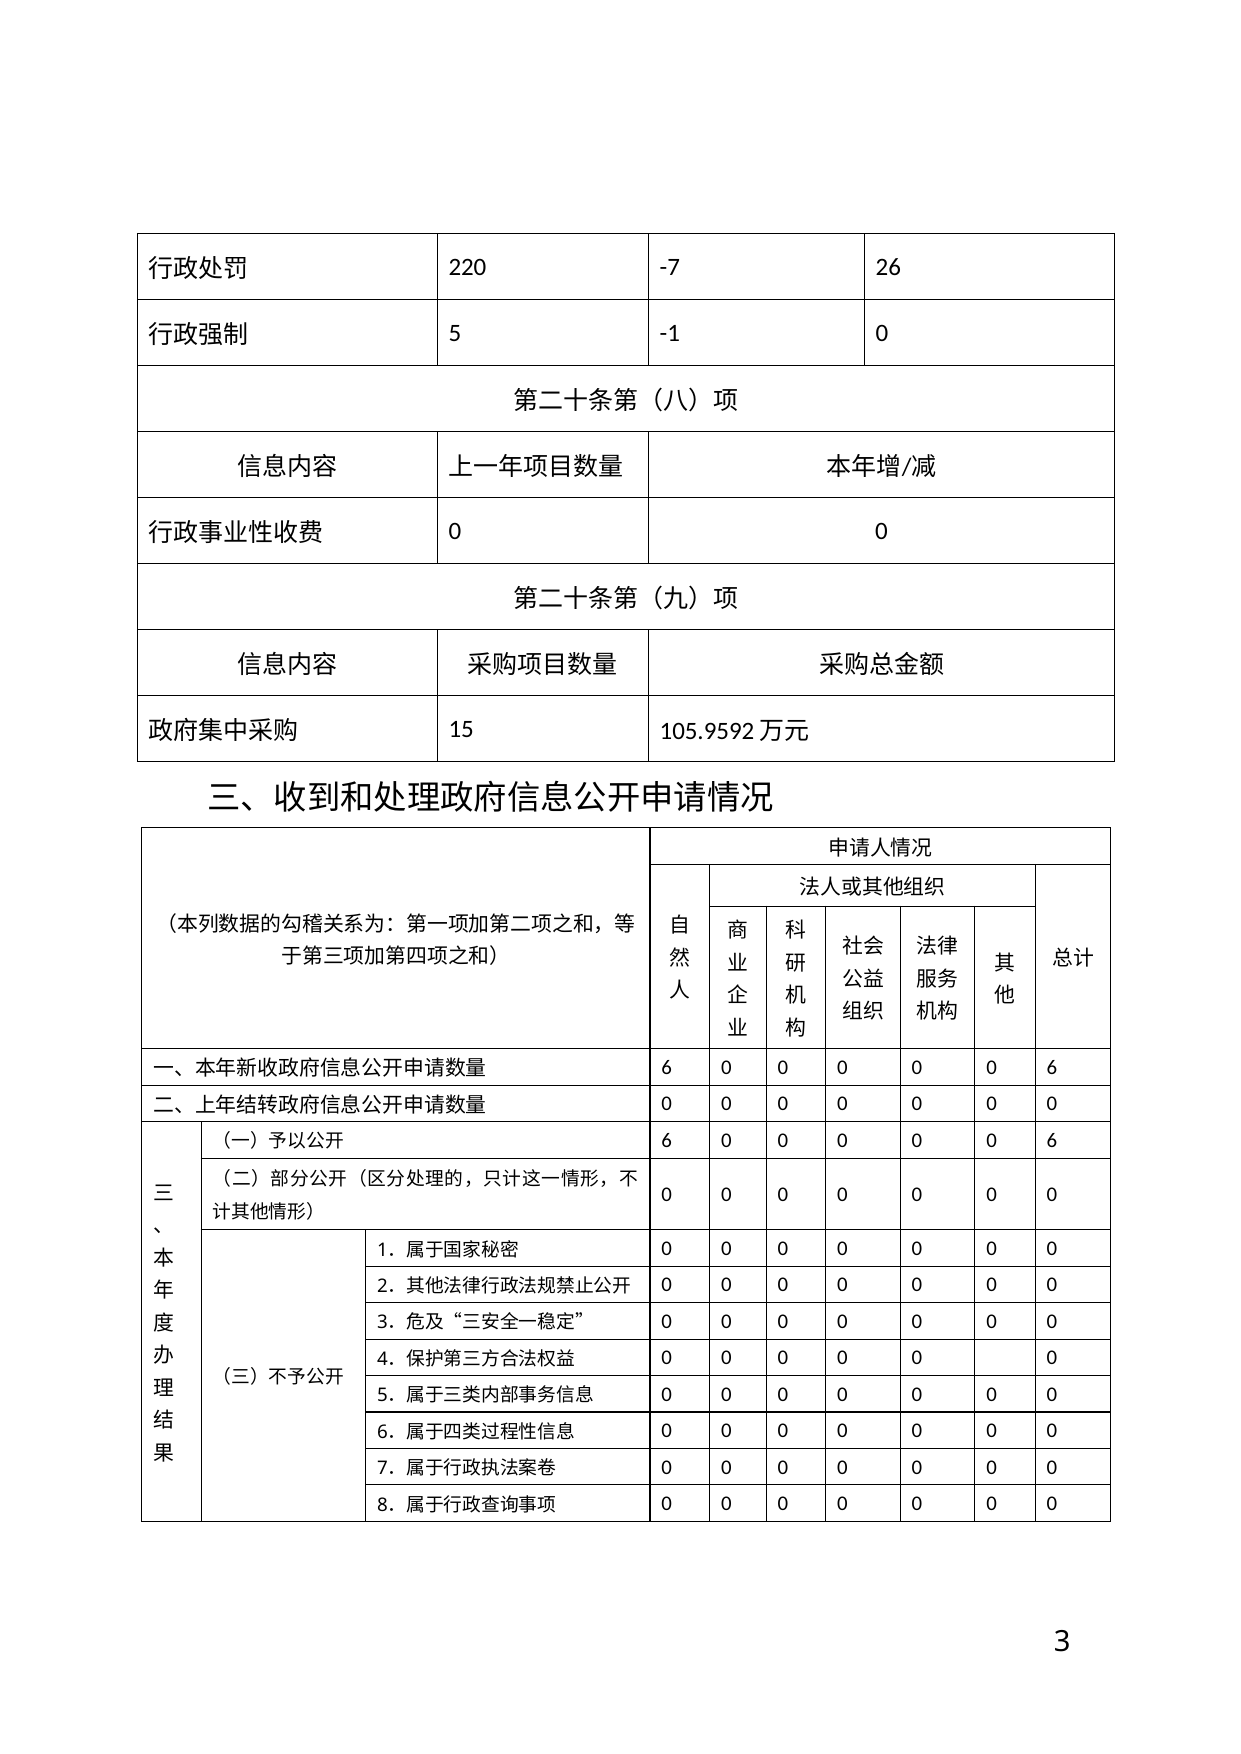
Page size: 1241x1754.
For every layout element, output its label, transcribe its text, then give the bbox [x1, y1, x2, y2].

table_cell 0 [649, 498, 1114, 563]
table_cell 二、上年结转政府信息公开申请数量 [142, 1086, 649, 1121]
table_cell 26 [865, 234, 1114, 299]
table_cell 0 [901, 1267, 974, 1302]
table_cell 0 [901, 1376, 974, 1411]
table_cell 行政事业性收费 [138, 498, 437, 563]
table_cell 0 [1036, 1086, 1110, 1121]
table_cell 0 [710, 1449, 766, 1484]
table_cell 0 [767, 1049, 825, 1084]
table_cell 行政强制 [138, 300, 437, 365]
table_cell 0 [975, 1086, 1035, 1121]
table_cell 0 [767, 1376, 825, 1411]
table_cell 6 [1036, 1049, 1110, 1084]
table_cell 政府集中采购 [138, 696, 437, 761]
table_cell 0 [901, 1049, 974, 1084]
table_cell 0 [710, 1340, 766, 1375]
table_cell 0 [826, 1413, 900, 1448]
table_cell 0 [901, 1413, 974, 1448]
table_cell （二）部分公开（区分处理的，只计这一情形，不计其他情形） [202, 1159, 649, 1229]
table_cell 0 [975, 1449, 1035, 1484]
table_cell 15 [438, 696, 648, 761]
table_header 申请人情况 [651, 828, 1110, 864]
table_cell 105.9592万元 [649, 696, 1114, 761]
table_cell 0 [1036, 1376, 1110, 1411]
table_cell 0 [710, 1376, 766, 1411]
table_cell 0 [826, 1485, 900, 1521]
table_cell 0 [767, 1267, 825, 1302]
table_cell 0 [826, 1267, 900, 1302]
table_cell 0 [975, 1376, 1035, 1411]
table_cell 0 [710, 1086, 766, 1121]
table_cell 0 [826, 1086, 900, 1121]
table_cell 0 [767, 1122, 825, 1157]
table_cell 0 [826, 1230, 900, 1266]
table_cell 0 [651, 1340, 709, 1375]
table_cell 0 [826, 1159, 900, 1229]
table_cell 0 [826, 1122, 900, 1157]
table_cell 科研机构 [767, 907, 825, 1048]
table_cell 信息内容 [138, 432, 437, 497]
table_cell 0 [767, 1413, 825, 1448]
table_cell 5．属于三类内部事务信息 [366, 1376, 649, 1411]
table_cell -7 [649, 234, 864, 299]
table_cell 0 [826, 1049, 900, 1084]
table_cell 3．危及“三安全一稳定” [366, 1303, 649, 1338]
table_cell 0 [975, 1303, 1035, 1338]
table_cell 6 [651, 1122, 709, 1157]
table_cell 0 [767, 1449, 825, 1484]
table_cell 0 [1036, 1485, 1110, 1521]
table_cell 0 [901, 1122, 974, 1157]
table_cell 0 [975, 1267, 1035, 1302]
table_cell 法人或其他组织 [710, 865, 1035, 906]
table_cell 0 [651, 1159, 709, 1229]
table_cell 0 [826, 1303, 900, 1338]
table_cell 0 [826, 1376, 900, 1411]
table_cell 法律服务机构 [901, 907, 974, 1048]
table_cell 0 [710, 1122, 766, 1157]
table_cell 0 [1036, 1267, 1110, 1302]
table_cell 4．保护第三方合法权益 [366, 1340, 649, 1375]
table_cell 本年增/减 [649, 432, 1114, 497]
table_cell 6 [1036, 1122, 1110, 1157]
table_cell 0 [651, 1086, 709, 1121]
table_cell 0 [1036, 1340, 1110, 1375]
table_cell 0 [651, 1413, 709, 1448]
table_cell 0 [767, 1230, 825, 1266]
table_cell 0 [901, 1230, 974, 1266]
table_cell 第二十条第（八）项 [138, 366, 1114, 431]
table_cell 0 [901, 1340, 974, 1375]
table_cell 一、本年新收政府信息公开申请数量 [142, 1049, 649, 1084]
table_cell 5 [438, 300, 648, 365]
table_cell 行政处罚 [138, 234, 437, 299]
table_cell 0 [767, 1340, 825, 1375]
table_cell 自然人 [651, 865, 709, 1048]
table_cell 0 [975, 1413, 1035, 1448]
table_cell -1 [649, 300, 864, 365]
table_cell 0 [767, 1303, 825, 1338]
table_cell 社会公益组织 [826, 907, 900, 1048]
table_cell 0 [710, 1267, 766, 1302]
table_cell 6 [651, 1049, 709, 1084]
table_cell 0 [710, 1049, 766, 1084]
table_cell 0 [826, 1340, 900, 1375]
table_cell 0 [975, 1049, 1035, 1084]
table_cell 采购总金额 [649, 630, 1114, 695]
table_cell 7．属于行政执法案卷 [366, 1449, 649, 1484]
table_cell 0 [1036, 1230, 1110, 1266]
table_cell 0 [710, 1485, 766, 1521]
table_cell 采购项目数量 [438, 630, 648, 695]
text 三、收到和处理政府信息公开申请情况 [165, 762, 1087, 827]
table_cell 0 [1036, 1449, 1110, 1484]
table_cell 220 [438, 234, 648, 299]
table_cell （三）不予公开 [202, 1230, 365, 1521]
table_cell 0 [975, 1485, 1035, 1521]
table_cell 0 [901, 1303, 974, 1338]
table_header （本列数据的勾稽关系为：第一项加第二项之和，等于第三项加第四项之和） [142, 828, 649, 1048]
table_cell 0 [767, 1159, 825, 1229]
table_cell 0 [767, 1485, 825, 1521]
table_cell 信息内容 [138, 630, 437, 695]
table_cell 0 [901, 1449, 974, 1484]
table_cell 0 [710, 1159, 766, 1229]
table_cell 0 [901, 1159, 974, 1229]
table_cell 0 [710, 1230, 766, 1266]
table_cell 0 [651, 1230, 709, 1266]
table_cell 0 [826, 1449, 900, 1484]
table_cell 0 [767, 1086, 825, 1121]
table_cell [975, 1340, 1035, 1375]
table_cell 三、本年度办理结果 [142, 1122, 201, 1521]
table_cell 0 [710, 1413, 766, 1448]
table_cell 0 [710, 1303, 766, 1338]
table_cell 0 [1036, 1159, 1110, 1229]
table_cell 0 [651, 1485, 709, 1521]
table_cell 商业企业 [710, 907, 766, 1048]
table_cell 6．属于四类过程性信息 [366, 1413, 649, 1448]
table_cell 0 [651, 1267, 709, 1302]
table_cell 0 [651, 1376, 709, 1411]
table_cell 0 [1036, 1303, 1110, 1338]
table_cell 0 [975, 1122, 1035, 1157]
table_cell 0 [865, 300, 1114, 365]
table_cell 0 [651, 1449, 709, 1484]
table_cell 总计 [1036, 865, 1110, 1048]
table_cell 2．其他法律行政法规禁止公开 [366, 1267, 649, 1302]
table_cell 第二十条第（九）项 [138, 564, 1114, 629]
table_cell 0 [1036, 1413, 1110, 1448]
table_cell 1．属于国家秘密 [366, 1230, 649, 1266]
table_cell 上一年项目数量 [438, 432, 648, 497]
table_cell 0 [975, 1159, 1035, 1229]
table_cell 其他 [975, 907, 1035, 1048]
table_cell 8．属于行政查询事项 [366, 1485, 649, 1521]
table_cell 0 [975, 1230, 1035, 1266]
table_cell 0 [438, 498, 648, 563]
table_cell 0 [651, 1303, 709, 1338]
table_cell 0 [901, 1485, 974, 1521]
table_cell （一）予以公开 [202, 1122, 649, 1157]
table_cell 0 [901, 1086, 974, 1121]
